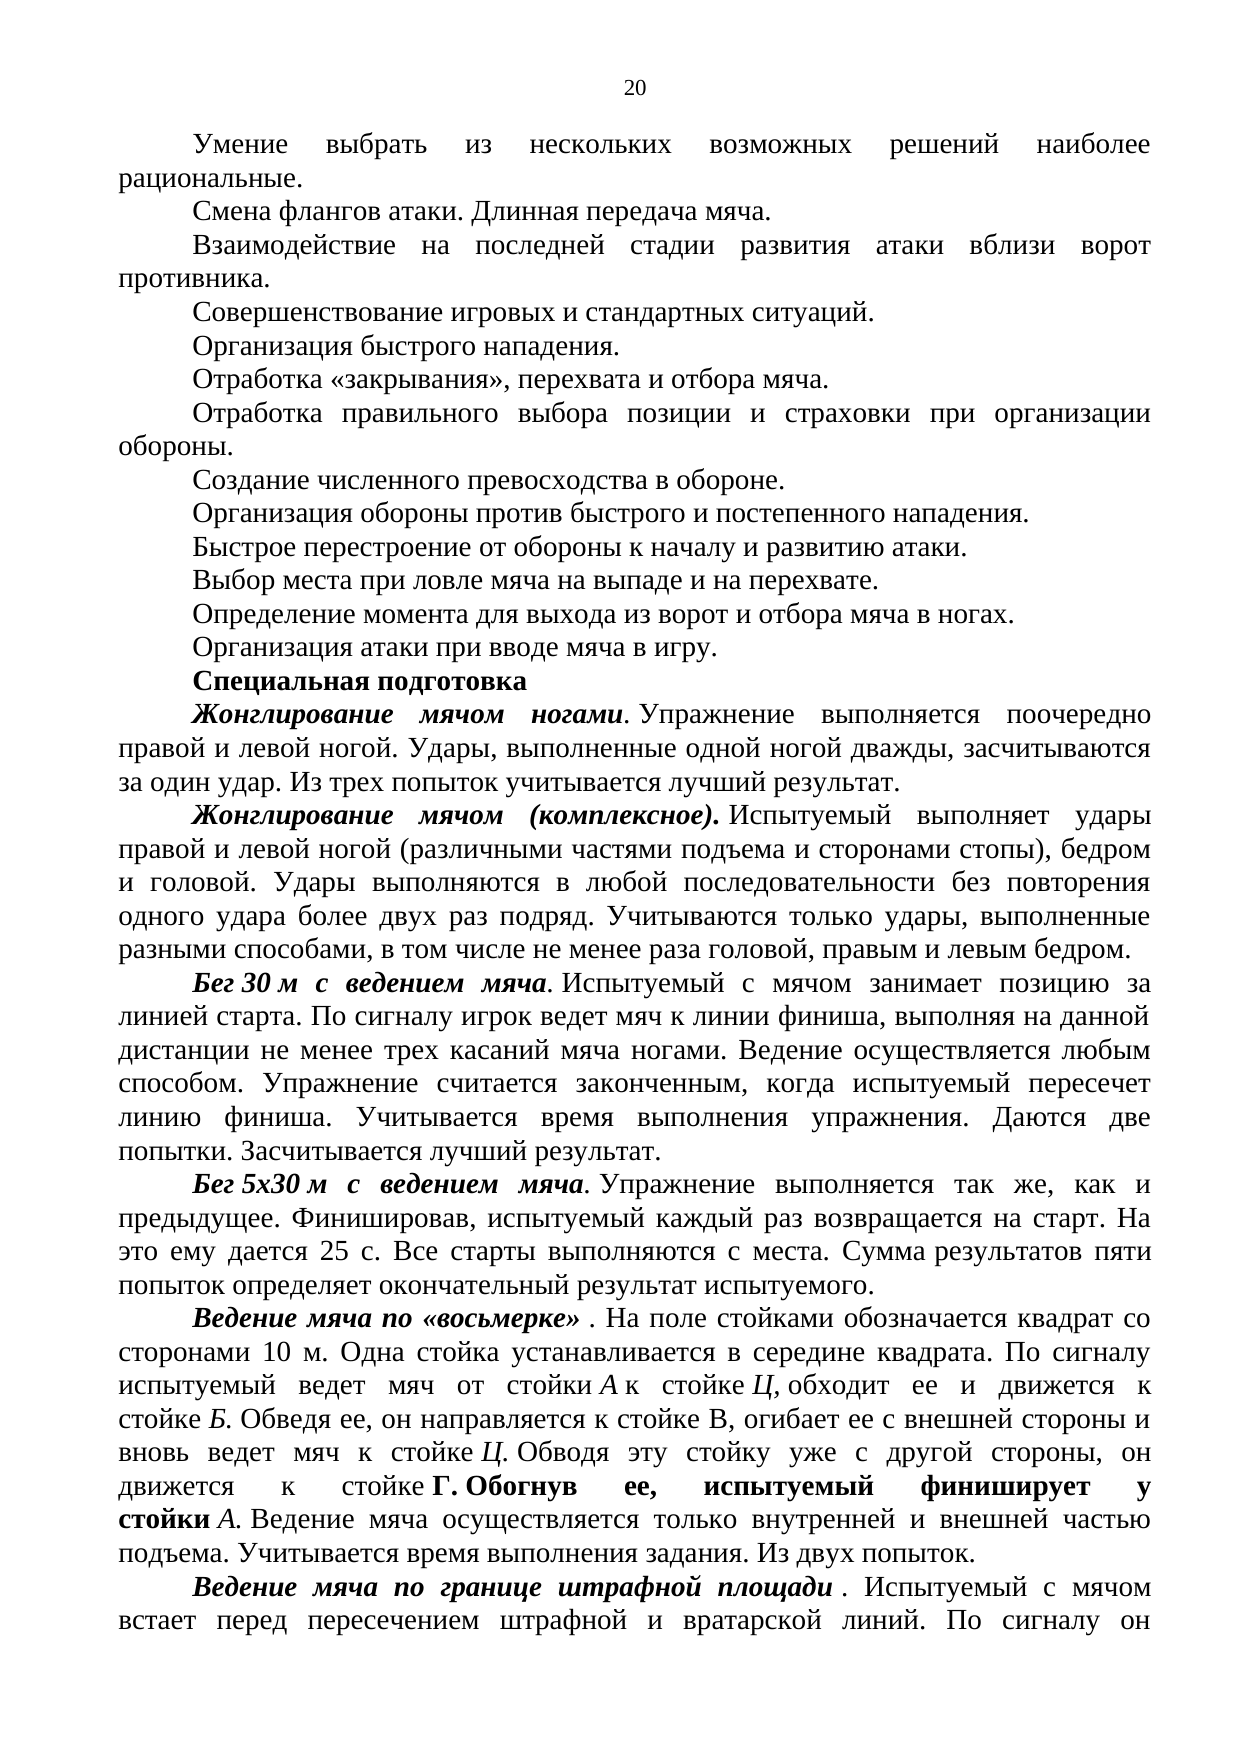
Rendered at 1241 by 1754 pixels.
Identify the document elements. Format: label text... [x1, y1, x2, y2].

text Быстрое перестроение от обороны к началу и развитию атаки. [118, 529, 1152, 562]
text Организация атаки при вводе мяча в игру. [118, 629, 1152, 663]
text Взаимодействие на последней стадии развития атаки вблизи ворот противника. [118, 227, 1152, 294]
text Совершенствование игровых и стандартных ситуаций. [118, 294, 1152, 328]
text Специальная подготовка [118, 663, 1152, 697]
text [118, 1569, 1152, 1636]
text Жонглирование мячом ногами. Упражнение выполняется поочередно правой и левой ногой. Удары, выполненные одной ногой дважды, засчитываются за один удар. Из трех попыток учитывается лучший результат. [118, 697, 1152, 797]
text Бег 30 м с ведением мяча. Испытуемый с мячом занимает позицию за линией старта. По сигналу игрок ведет мяч к линии финиша, выполняя на данной дистанции не менее трех касаний мяча ногами. Ведение осуществляется любым способом. Упражнение считается законченным, когда испытуемый пересечет линию финиша. Учитывается время выполнения упражнения. Даются две попытки. Засчитывается лучший результат. [118, 965, 1152, 1166]
text Умение выбрать из нескольких возможных решений наиболее рациональные. [118, 126, 1152, 193]
text Смена флангов атаки. Длинная передача мяча. [118, 193, 1152, 227]
text Организация обороны против быстрого и постепенного нападения. [118, 495, 1152, 529]
text Бег 5x30 м с ведением мяча. Упражнение выполняется так же, как и предыдущее. Финишировав, испытуемый каждый раз возвращается на старт. На это ему дается 25 с. Все старты выполняются с места. Сумма результатов пяти попыток определяет окончательный результат испытуемого. [118, 1166, 1152, 1300]
text Отработка «закрывания», перехвата и отбора мяча. [118, 361, 1152, 395]
text Выбор места при ловле мяча на выпаде и на перехвате. [118, 562, 1152, 596]
text Создание численного превосходства в обороне. [118, 462, 1152, 495]
text Отработка правильного выбора позиции и страховки при организации обороны. [118, 395, 1152, 462]
text Жонглирование мячом (комплексное). Испытуемый выполняет удары правой и левой ногой (различными частями подъема и сторонами стопы), бедром и головой. Удары выполняются в любой последовательности без повторения одного удара более двух раз подряд. Учитываются только удары, выполненные разными способами, в том числе не менее раза головой, правым и левым бедром. [118, 797, 1152, 965]
text Организация быстрого нападения. [118, 328, 1152, 361]
text Определение момента для выхода из ворот и отбора мяча в ногах. [118, 596, 1152, 629]
text Ведение мяча по «восьмерке» . На поле стойками обозначается квадрат со сторонами 10 м. Одна стойка устанавливается в середине квадрата. По сигналу испытуемый ведет мяч от стойки А к стойке Ц, обходит ее и движется к стойке Б. Обведя ее, он направляется к стойке В, огибает ее с внешней стороны и вновь ведет мяч к стойке Ц. Обводя эту стойку уже с другой стороны, он движется к стойке Г. Обогнув ее, испытуемый финиширует у стойки А. Ведение мяча осуществляется только внутренней и внешней частью подъема. Учитывается время выполнения задания. Из двух попыток. [118, 1300, 1152, 1569]
